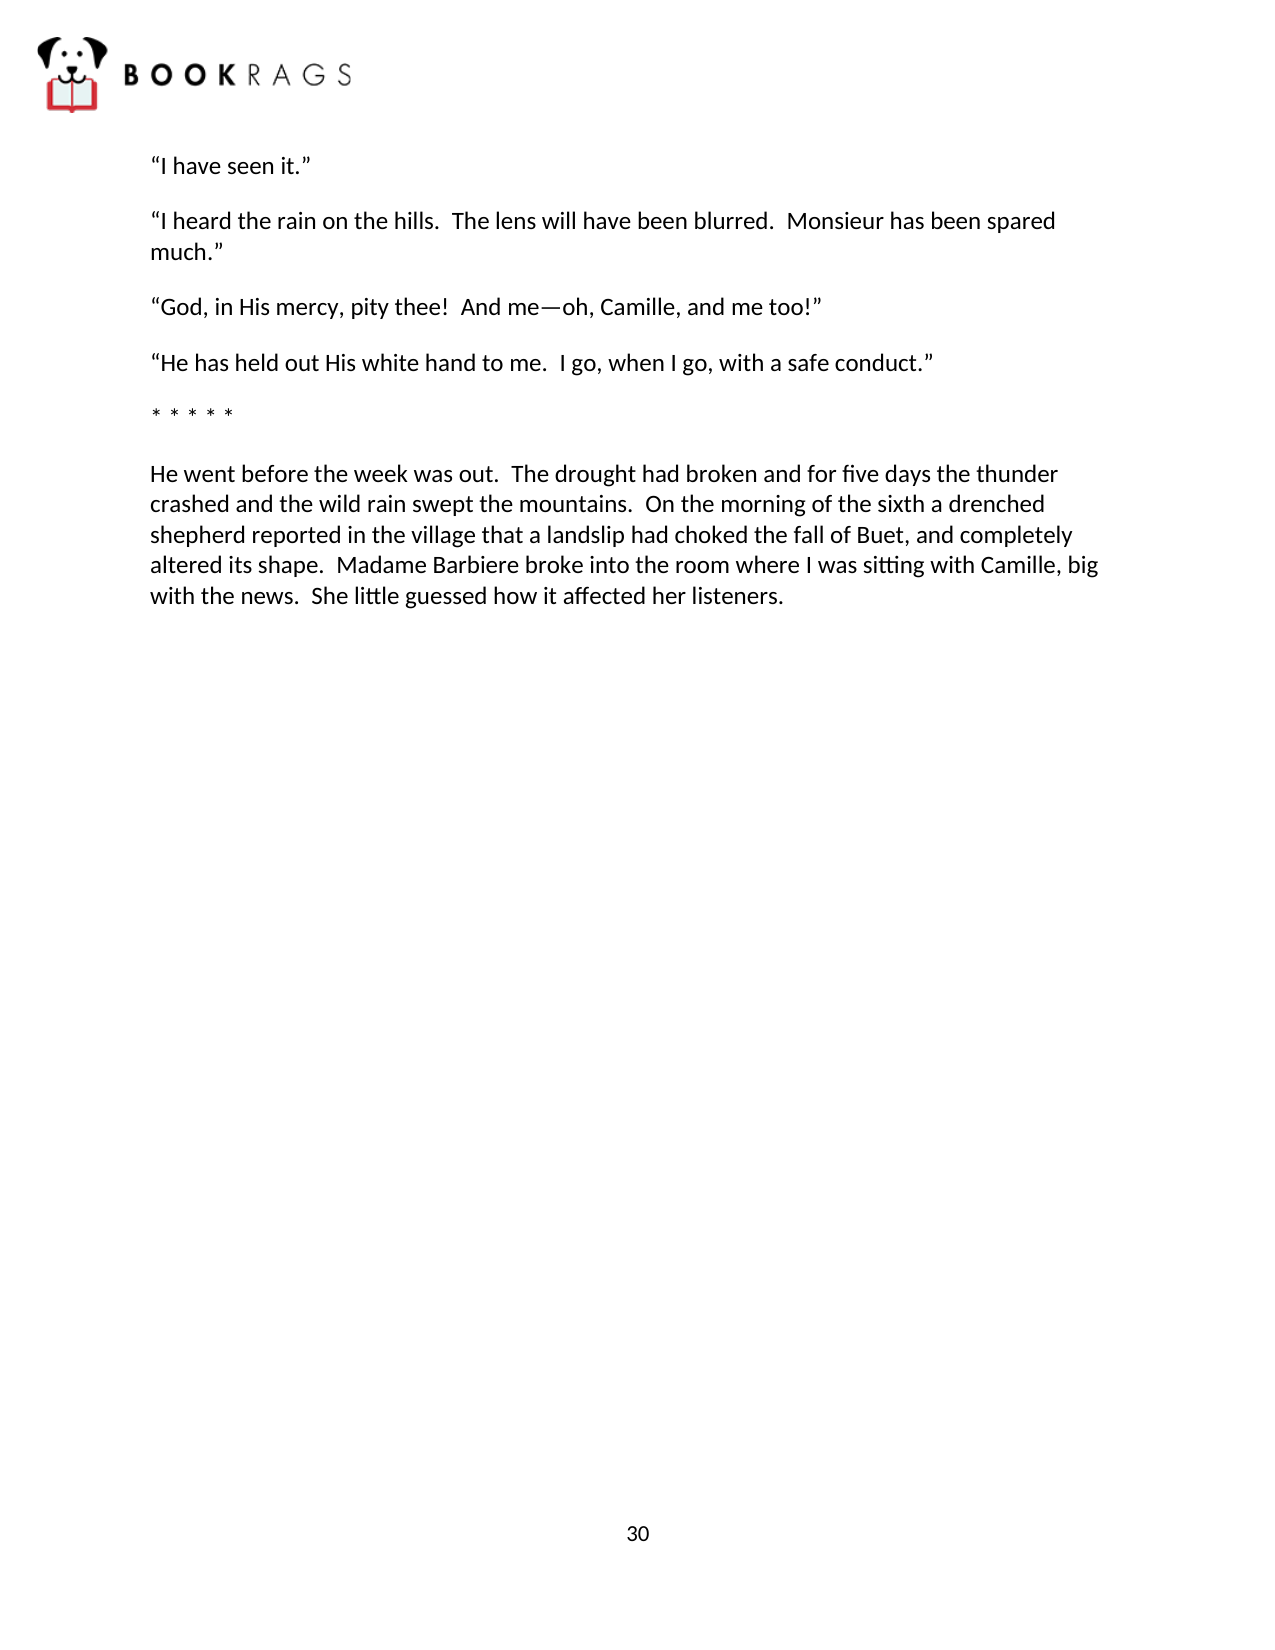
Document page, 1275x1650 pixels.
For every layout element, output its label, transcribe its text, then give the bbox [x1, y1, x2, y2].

text He went before the week was out. The drought had broken and for five days the thunder crashed and the wild rain swept the mountains. On the morning of the sixth a drenched shepherd reported in the village that a landslip had choked the fall of Buet, and completely altered its shape. Madame Barbiere broke into the room where I was sitting with Camille, big with the news. She little guessed how it affected her listeners. [150, 458, 1125, 611]
text “He has held out His white hand to me. I go, when I go, with a safe conduct.” [150, 347, 1125, 378]
text “God, in His mercy, pity thee! And me—­oh, Camille, and me too!” [150, 292, 1125, 322]
text “I heard the rain on the hills. The lens will have been blurred. Monsieur has been spared much.” [150, 206, 1125, 267]
picture [37, 37, 351, 113]
text * * * * * [150, 403, 1125, 433]
text “I have seen it.” [150, 150, 1125, 181]
